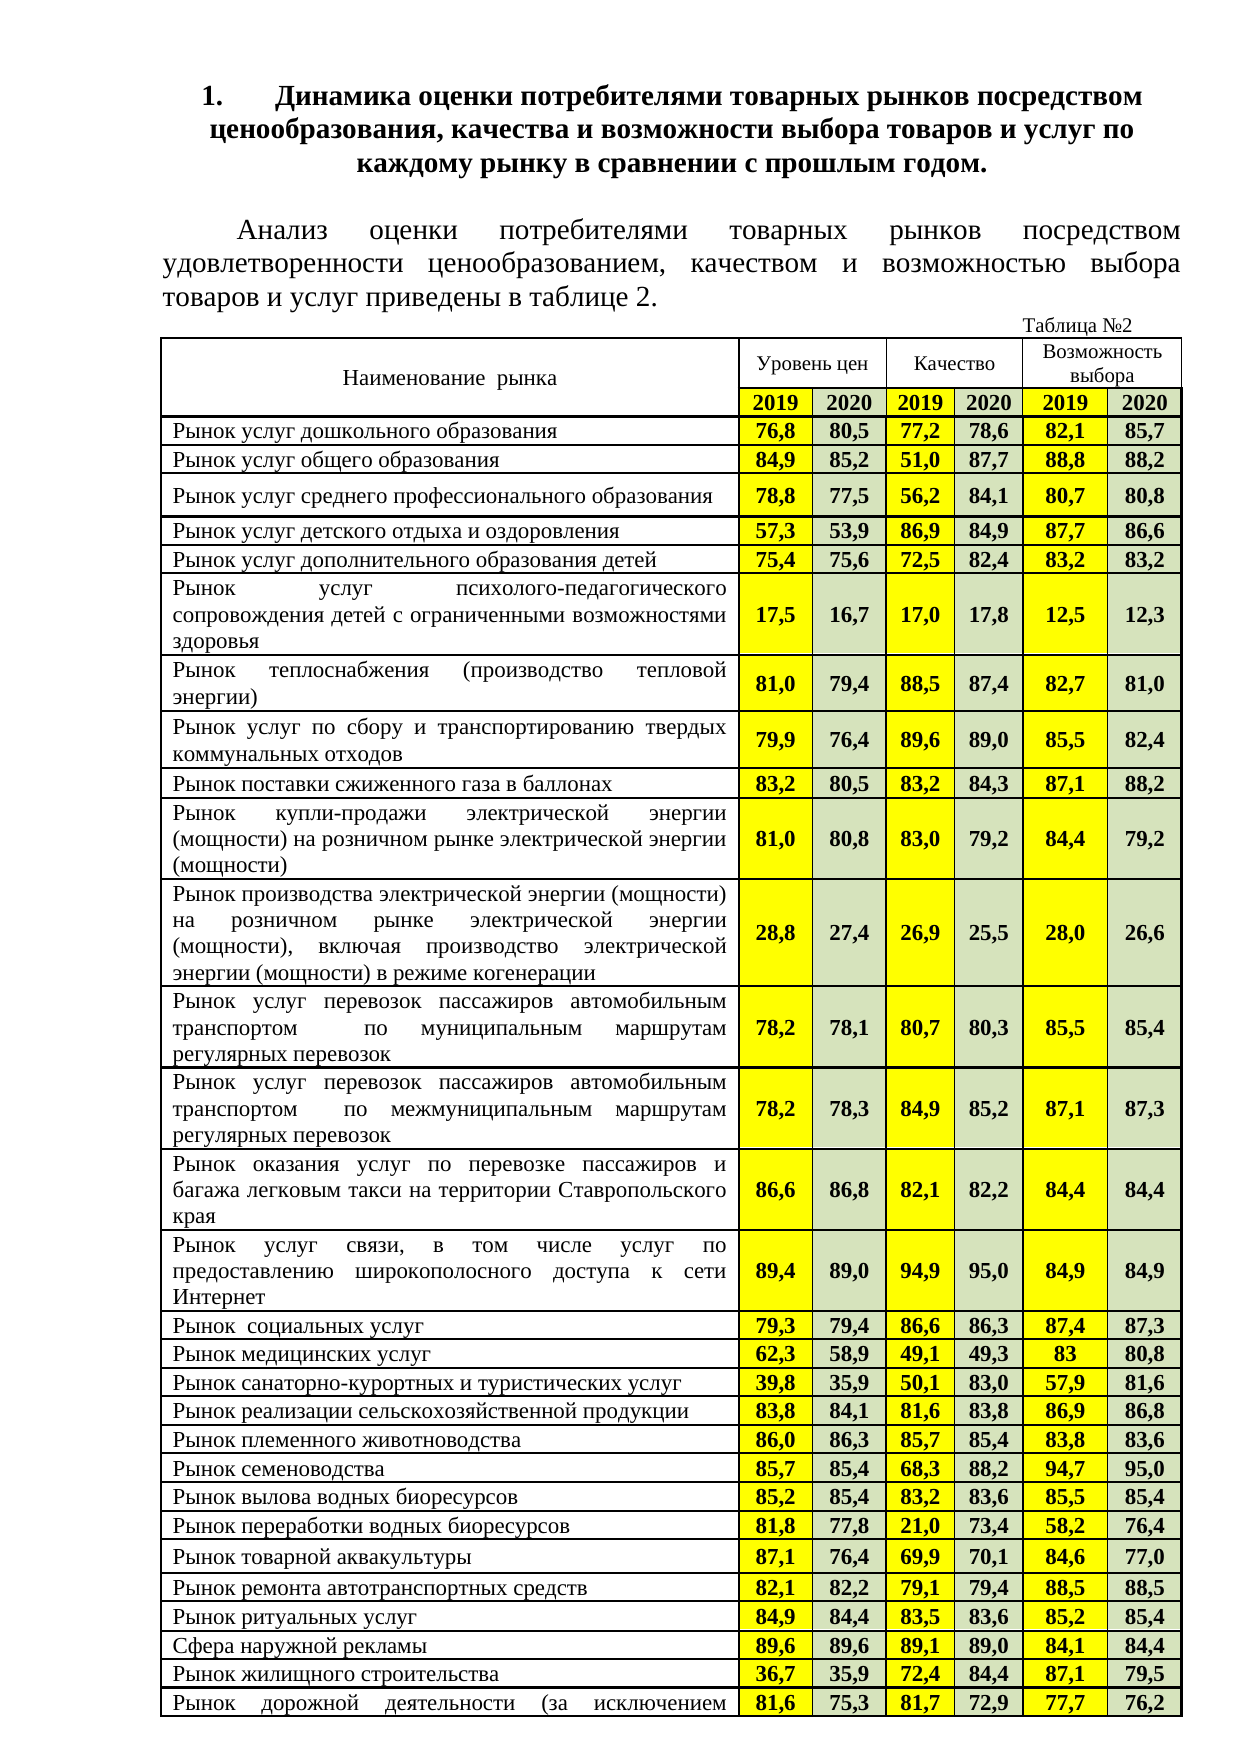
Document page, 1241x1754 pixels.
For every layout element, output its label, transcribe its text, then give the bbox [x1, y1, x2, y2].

table_cell 79,2 [1108, 799, 1180, 878]
table_cell 75,6 [813, 546, 885, 572]
table_cell 86,8 [1108, 1397, 1180, 1424]
table_cell 89,6 [887, 712, 954, 767]
table_cell 87,7 [1024, 518, 1107, 544]
table_header Возможность выбора [1023, 339, 1181, 387]
table_cell 85,4 [813, 1483, 885, 1510]
table_cell 82,4 [1108, 712, 1180, 767]
text Анализ оценки потребителями товарных рынков посредством удовлетворенности ценообразованием, качеством и возможностью выбора товаров и услуг приведены в таблице 2. [162, 212, 1181, 313]
table_cell 84,4 [1024, 1150, 1107, 1229]
table_cell 80,8 [1108, 1340, 1180, 1367]
table_cell 76,4 [813, 712, 885, 767]
table_cell 85,7 [1108, 418, 1180, 444]
table_header Уровень цен [740, 339, 886, 387]
table_cell 87,1 [1024, 1069, 1107, 1147]
table_cell 85,2 [955, 1069, 1022, 1147]
table_cell 94,7 [1024, 1454, 1107, 1481]
table_cell 73,4 [955, 1512, 1022, 1538]
table_cell Рынок услуг связи, в том числе услуг по предоставлению широкополосного доступа к сети Интернет [162, 1231, 738, 1310]
table_cell 76,8 [740, 418, 812, 444]
table_cell 95,0 [1108, 1454, 1180, 1481]
table_cell 75,3 [813, 1689, 885, 1715]
table_cell 77,7 [1024, 1689, 1107, 1715]
table_cell 84,6 [1024, 1540, 1107, 1572]
list Динамика оценки потребителями товарных рынков посредством ценообразования, качества и возможности выбора товаров и услуг по каждому рынку в сравнении с прошлым годом. [162, 78, 1181, 178]
table_cell 69,9 [887, 1540, 954, 1572]
table_cell 72,5 [887, 546, 954, 572]
table_cell 78,8 [740, 474, 812, 515]
table_cell 84,4 [955, 1660, 1022, 1686]
table_cell 83,6 [1108, 1426, 1180, 1452]
table_cell 89,0 [955, 712, 1022, 767]
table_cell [162, 1689, 738, 1715]
table_cell 84,4 [1024, 799, 1107, 878]
table_cell 27,4 [813, 880, 885, 985]
table_cell Рынок услуг по сбору и транспортированию твердых коммунальных отходов [162, 712, 738, 767]
table_cell 89,1 [887, 1632, 954, 1658]
table_cell 82,1 [740, 1574, 812, 1600]
table_cell 89,6 [740, 1632, 812, 1658]
table_cell 17,8 [955, 574, 1022, 653]
table_cell Рынок поставки сжиженного газа в баллонах [162, 769, 738, 797]
table_cell 85,2 [740, 1483, 812, 1510]
table_cell 62,3 [740, 1340, 812, 1367]
table_cell 85,4 [1108, 1602, 1180, 1629]
table_cell 86,3 [813, 1426, 885, 1452]
table_cell 84,3 [955, 769, 1022, 797]
table_cell Рынок товарной аквакультуры [162, 1540, 738, 1572]
table_cell 79,2 [955, 799, 1022, 878]
table_cell 80,8 [1108, 474, 1180, 515]
table_cell 78,3 [813, 1069, 885, 1147]
table_cell 81,8 [740, 1512, 812, 1538]
table_cell 88,8 [1024, 446, 1107, 472]
table_cell 89,6 [813, 1632, 885, 1658]
table_cell 85,2 [1024, 1602, 1107, 1629]
table_cell Рынок услуг психолого-педагогического сопровождения детей с ограниченными возможностями здоровья [162, 574, 738, 653]
table_cell 86,6 [1108, 518, 1180, 544]
table_cell 70,1 [955, 1540, 1022, 1572]
table_cell 39,8 [740, 1369, 812, 1395]
table_cell 83,6 [955, 1483, 1022, 1510]
table_cell 88,2 [955, 1454, 1022, 1481]
table_cell 83,2 [1108, 546, 1180, 572]
table_cell 80,5 [813, 769, 885, 797]
table_cell Рынок санаторно-курортных и туристических услуг [162, 1369, 738, 1395]
table_cell 81,6 [887, 1397, 954, 1424]
table_cell 35,9 [813, 1369, 885, 1395]
table_cell 84,1 [1024, 1632, 1107, 1658]
table_cell 84,1 [955, 474, 1022, 515]
table_cell 36,7 [740, 1660, 812, 1686]
table_cell 88,5 [1108, 1574, 1180, 1600]
table_cell Рынок услуг среднего профессионального образования [162, 474, 738, 515]
table_cell 79,5 [1108, 1660, 1180, 1686]
table_cell 85,4 [955, 1426, 1022, 1452]
table_cell 53,9 [813, 518, 885, 544]
table_cell 87,3 [1108, 1312, 1180, 1338]
table_cell 81,7 [887, 1689, 954, 1715]
table_cell 83,8 [740, 1397, 812, 1424]
table_cell 86,9 [887, 518, 954, 544]
table_cell Рынок услуг общего образования [162, 446, 738, 472]
table_cell 12,3 [1108, 574, 1180, 653]
table_cell 83,0 [955, 1369, 1022, 1395]
table_cell 85,2 [813, 446, 885, 472]
table_cell Рынок оказания услуг по перевозке пассажиров и багажа легковым такси на территории Ставропольского края [162, 1150, 738, 1229]
table_cell 84,9 [887, 1069, 954, 1147]
table_cell 16,7 [813, 574, 885, 653]
table_cell 87,1 [1024, 1660, 1107, 1686]
table_cell 87,4 [955, 656, 1022, 710]
table_cell 88,5 [887, 656, 954, 710]
table_cell 83,2 [1024, 546, 1107, 572]
table_cell 84,9 [1024, 1231, 1107, 1310]
table_cell 81,0 [740, 656, 812, 710]
table_cell 26,6 [1108, 880, 1180, 985]
table_cell 78,2 [740, 1069, 812, 1147]
table_header Качество [887, 339, 1022, 387]
table_cell 80,3 [955, 987, 1022, 1066]
table_cell 2019 [1023, 389, 1107, 415]
table_cell 83,0 [887, 799, 954, 878]
table_cell 77,8 [813, 1512, 885, 1538]
table_cell 89,4 [740, 1231, 812, 1310]
table_cell 88,2 [1108, 769, 1180, 797]
table_cell Рынок семеноводства [162, 1454, 738, 1481]
table_cell 78,2 [740, 987, 812, 1066]
table_cell 81,0 [1108, 656, 1180, 710]
table_cell 77,5 [813, 474, 885, 515]
table_cell 87,3 [1108, 1069, 1180, 1147]
table_cell 79,4 [813, 1312, 885, 1338]
table_cell 17,0 [887, 574, 954, 653]
table_cell Рынок ремонта автотранспортных средств [162, 1574, 738, 1600]
table_cell Сфера наружной рекламы [162, 1632, 738, 1658]
table_cell 26,9 [887, 880, 954, 985]
table_cell 85,7 [887, 1426, 954, 1452]
table_cell 87,4 [1024, 1312, 1107, 1338]
table_cell 84,9 [740, 446, 812, 472]
table_cell 81,6 [1108, 1369, 1180, 1395]
table_cell 83,8 [1024, 1426, 1107, 1452]
table_cell 82,4 [955, 546, 1022, 572]
table_cell 49,3 [955, 1340, 1022, 1367]
table_cell Рынок ритуальных услуг [162, 1602, 738, 1629]
table_cell 57,9 [1024, 1369, 1107, 1395]
table_cell 80,7 [887, 987, 954, 1066]
table_cell 95,0 [955, 1231, 1022, 1310]
table_cell 2019 [887, 389, 954, 415]
table_cell 57,3 [740, 518, 812, 544]
table_cell 85,5 [1024, 987, 1107, 1066]
table_cell Рынок вылова водных биоресурсов [162, 1483, 738, 1510]
table_cell 85,5 [1024, 712, 1107, 767]
table_cell Рынок реализации сельскохозяйственной продукции [162, 1397, 738, 1424]
table_header Наименование рынка [162, 339, 738, 415]
table_cell 78,1 [813, 987, 885, 1066]
table_cell 58,2 [1024, 1512, 1107, 1538]
table_cell 83,2 [740, 769, 812, 797]
table_cell 89,0 [813, 1231, 885, 1310]
table_cell 17,5 [740, 574, 812, 653]
table_cell 21,0 [887, 1512, 954, 1538]
table_cell 79,3 [740, 1312, 812, 1338]
table_cell 79,9 [740, 712, 812, 767]
table_cell 85,4 [1108, 1483, 1180, 1510]
table_cell 83,8 [955, 1397, 1022, 1424]
table_cell 2020 [813, 389, 886, 415]
table_cell 76,4 [813, 1540, 885, 1572]
table_cell 79,4 [813, 656, 885, 710]
table_cell 76,2 [1108, 1689, 1180, 1715]
table_cell 77,0 [1108, 1540, 1180, 1572]
table_cell 83,5 [887, 1602, 954, 1629]
table_cell 81,6 [740, 1689, 812, 1715]
table_cell 84,9 [740, 1602, 812, 1629]
table_cell 85,7 [740, 1454, 812, 1481]
table_cell 87,7 [955, 446, 1022, 472]
table_cell 51,0 [887, 446, 954, 472]
table_cell 82,2 [955, 1150, 1022, 1229]
text Таблица №2 [974, 313, 1181, 337]
table_cell 81,0 [740, 799, 812, 878]
table_cell 83,2 [887, 1483, 954, 1510]
table_cell Рынок социальных услуг [162, 1312, 738, 1338]
table_cell 28,8 [740, 880, 812, 985]
table_cell Рынок жилищного строительства [162, 1660, 738, 1686]
table_cell 80,7 [1024, 474, 1107, 515]
table_cell 87,1 [740, 1540, 812, 1572]
table_cell 84,4 [813, 1602, 885, 1629]
table_cell 84,1 [813, 1397, 885, 1424]
table_cell 12,5 [1024, 574, 1107, 653]
table_cell 79,4 [955, 1574, 1022, 1600]
table_cell 84,9 [955, 518, 1022, 544]
table_cell 87,1 [1024, 769, 1107, 797]
table_cell Рынок медицинских услуг [162, 1340, 738, 1367]
table_cell 86,0 [740, 1426, 812, 1452]
table_cell 58,9 [813, 1340, 885, 1367]
table_cell 84,9 [1108, 1231, 1180, 1310]
table_cell 75,4 [740, 546, 812, 572]
table_cell Рынок услуг дополнительного образования детей [162, 546, 738, 572]
table_cell 83,2 [887, 769, 954, 797]
table_cell Рынок услуг детского отдыха и оздоровления [162, 518, 738, 544]
table_cell 85,4 [813, 1454, 885, 1481]
table_cell 76,4 [1108, 1512, 1180, 1538]
table_cell 83,6 [955, 1602, 1022, 1629]
table_cell 94,9 [887, 1231, 954, 1310]
table_cell 86,6 [887, 1312, 954, 1338]
table_cell 85,4 [1108, 987, 1180, 1066]
table_cell 82,7 [1024, 656, 1107, 710]
table_cell 83 [1024, 1340, 1107, 1367]
table_cell 56,2 [887, 474, 954, 515]
table_cell 2020 [955, 389, 1022, 415]
table_cell 49,1 [887, 1340, 954, 1367]
table_cell 35,9 [813, 1660, 885, 1686]
table_cell 80,8 [813, 799, 885, 878]
table_cell 68,3 [887, 1454, 954, 1481]
table_cell 84,4 [1108, 1632, 1180, 1658]
table_cell 86,9 [1024, 1397, 1107, 1424]
table_cell 84,4 [1108, 1150, 1180, 1229]
table_cell 72,4 [887, 1660, 954, 1686]
table_cell Рынок теплоснабжения (производство тепловой энергии) [162, 656, 738, 710]
table_cell 28,0 [1024, 880, 1107, 985]
table_cell Рынок переработки водных биоресурсов [162, 1512, 738, 1538]
table_cell 25,5 [955, 880, 1022, 985]
table_cell Рынок производства электрической энергии (мощности) на розничном рынке электрической энергии (мощности), включая производство электрической энергии (мощности) в режиме когенерации [162, 880, 738, 985]
table_cell 80,5 [813, 418, 885, 444]
table_cell Рынок услуг перевозок пассажиров автомобильным транспортом по межмуниципальным маршрутам регулярных перевозок [162, 1069, 738, 1147]
table_cell 89,0 [955, 1632, 1022, 1658]
table_cell 77,2 [887, 418, 954, 444]
table_cell 88,5 [1024, 1574, 1107, 1600]
table_cell 82,1 [887, 1150, 954, 1229]
table_cell 82,2 [813, 1574, 885, 1600]
table_cell 2020 [1108, 389, 1180, 415]
table_cell 86,3 [955, 1312, 1022, 1338]
table_cell 79,1 [887, 1574, 954, 1600]
table_cell 86,8 [813, 1150, 885, 1229]
table_cell Рынок племенного животноводства [162, 1426, 738, 1452]
table_cell 72,9 [955, 1689, 1022, 1715]
table_cell Рынок услуг перевозок пассажиров автомобильным транспортом по муниципальным маршрутам регулярных перевозок [162, 987, 738, 1066]
table_cell 2019 [740, 389, 812, 415]
table_cell Рынок купли-продажи электрической энергии (мощности) на розничном рынке электрической энергии (мощности) [162, 799, 738, 878]
table_cell 78,6 [955, 418, 1022, 444]
table_cell 86,6 [740, 1150, 812, 1229]
table_cell 88,2 [1108, 446, 1180, 472]
table_cell Рынок услуг дошкольного образования [162, 418, 738, 444]
table_cell 82,1 [1024, 418, 1107, 444]
table_cell 50,1 [887, 1369, 954, 1395]
table_cell 85,5 [1024, 1483, 1107, 1510]
